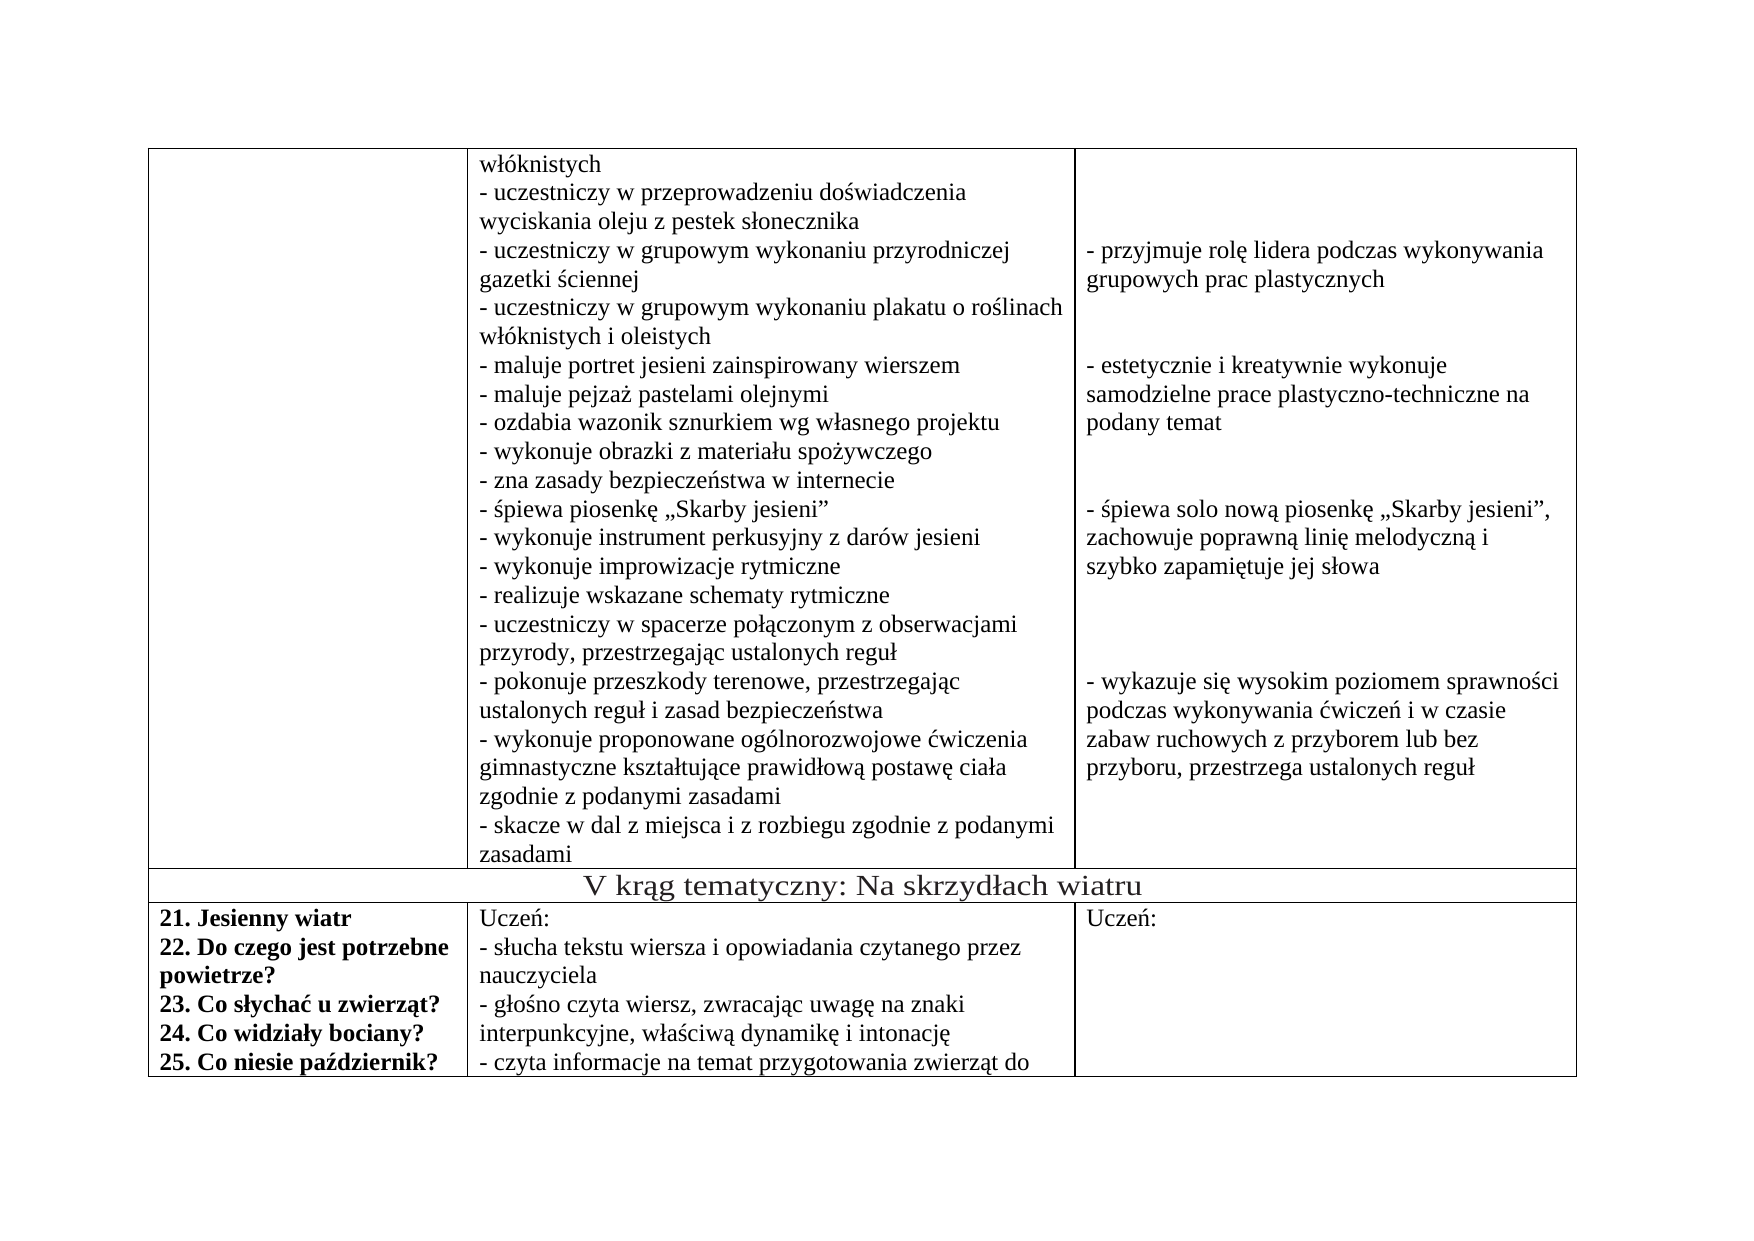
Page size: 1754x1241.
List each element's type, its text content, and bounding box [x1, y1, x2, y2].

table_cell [1076, 903, 1576, 1076]
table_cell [149, 903, 467, 1076]
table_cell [468, 903, 1074, 1076]
table_cell V krąg tematyczny: Na skrzydłach wiatru [149, 869, 1576, 902]
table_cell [1076, 149, 1576, 867]
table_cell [468, 149, 1074, 867]
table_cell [149, 149, 467, 867]
